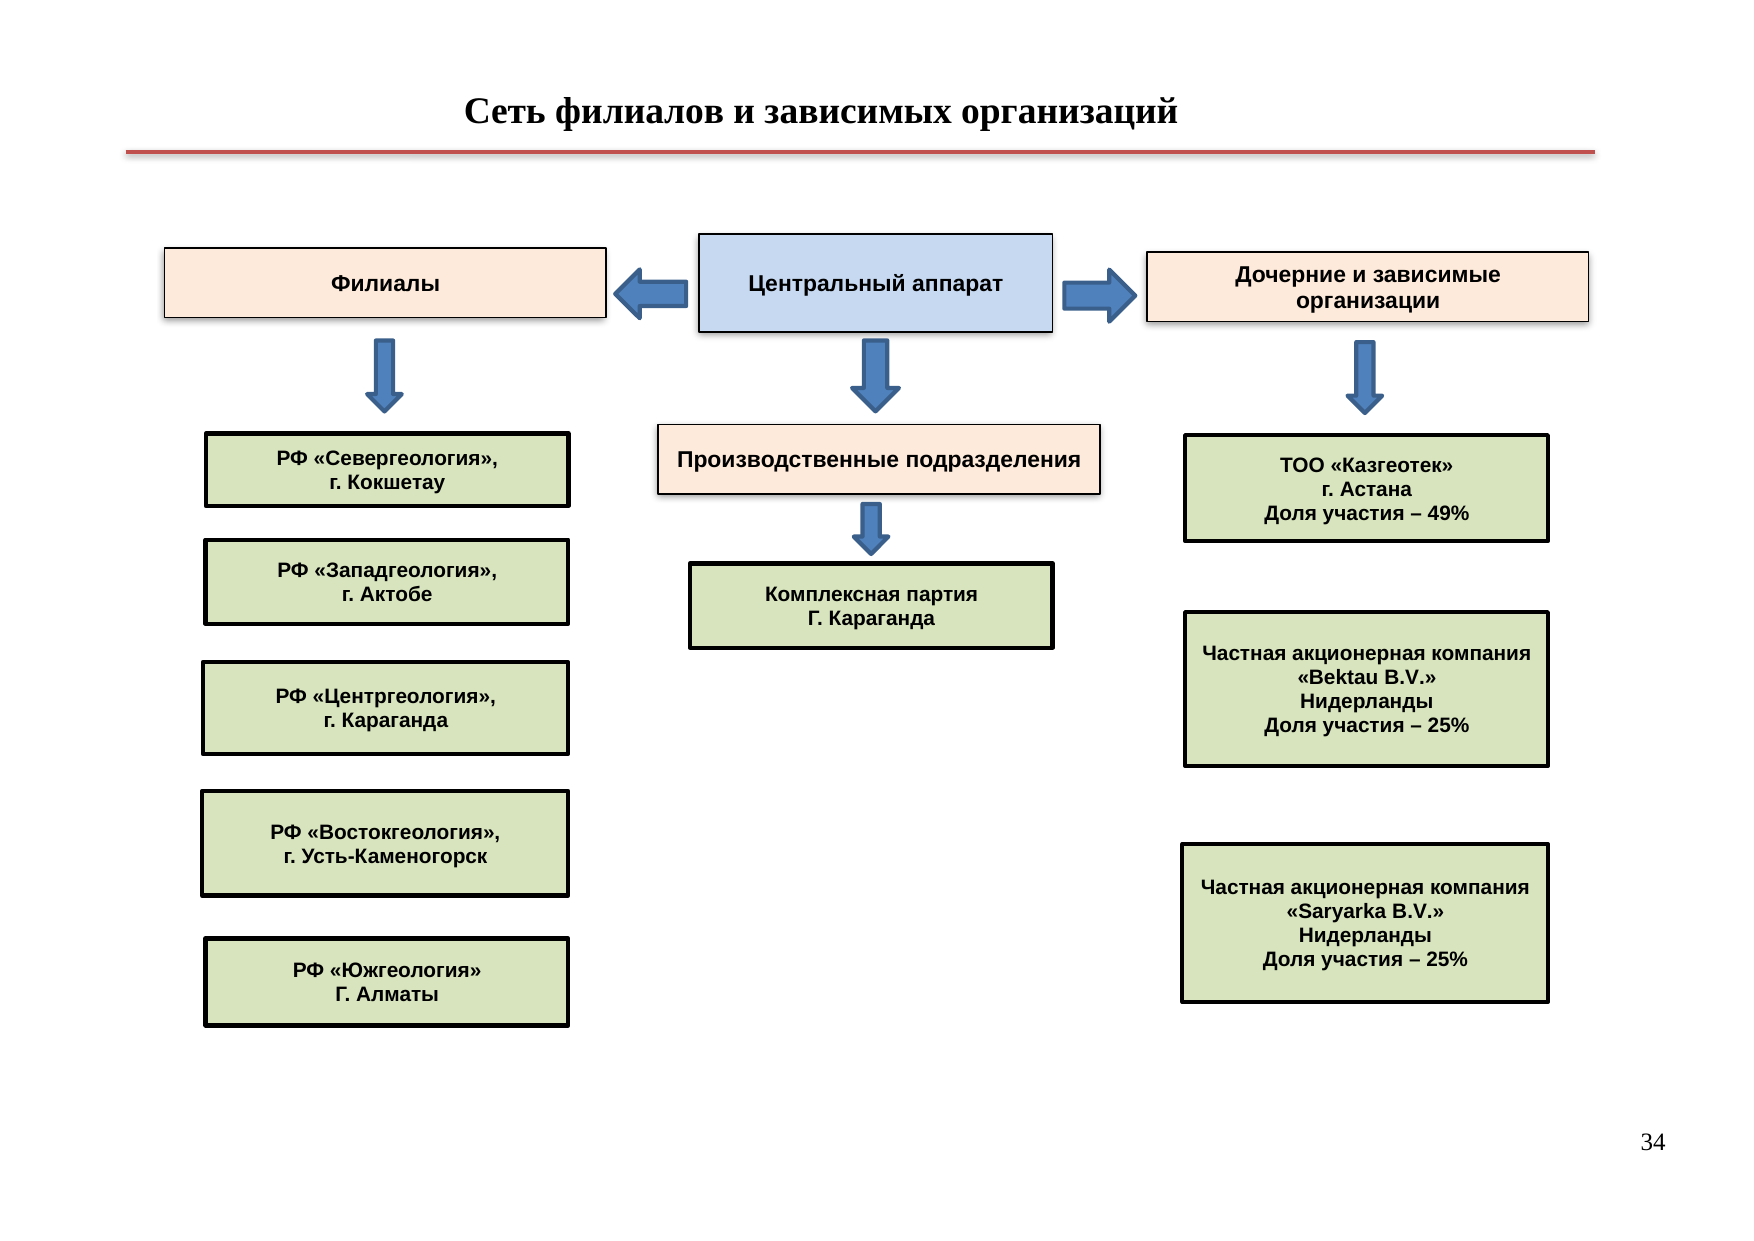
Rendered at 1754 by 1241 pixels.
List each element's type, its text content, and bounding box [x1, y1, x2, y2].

text Сеть филиалов и зависимых организаций [89, 89, 1665, 132]
